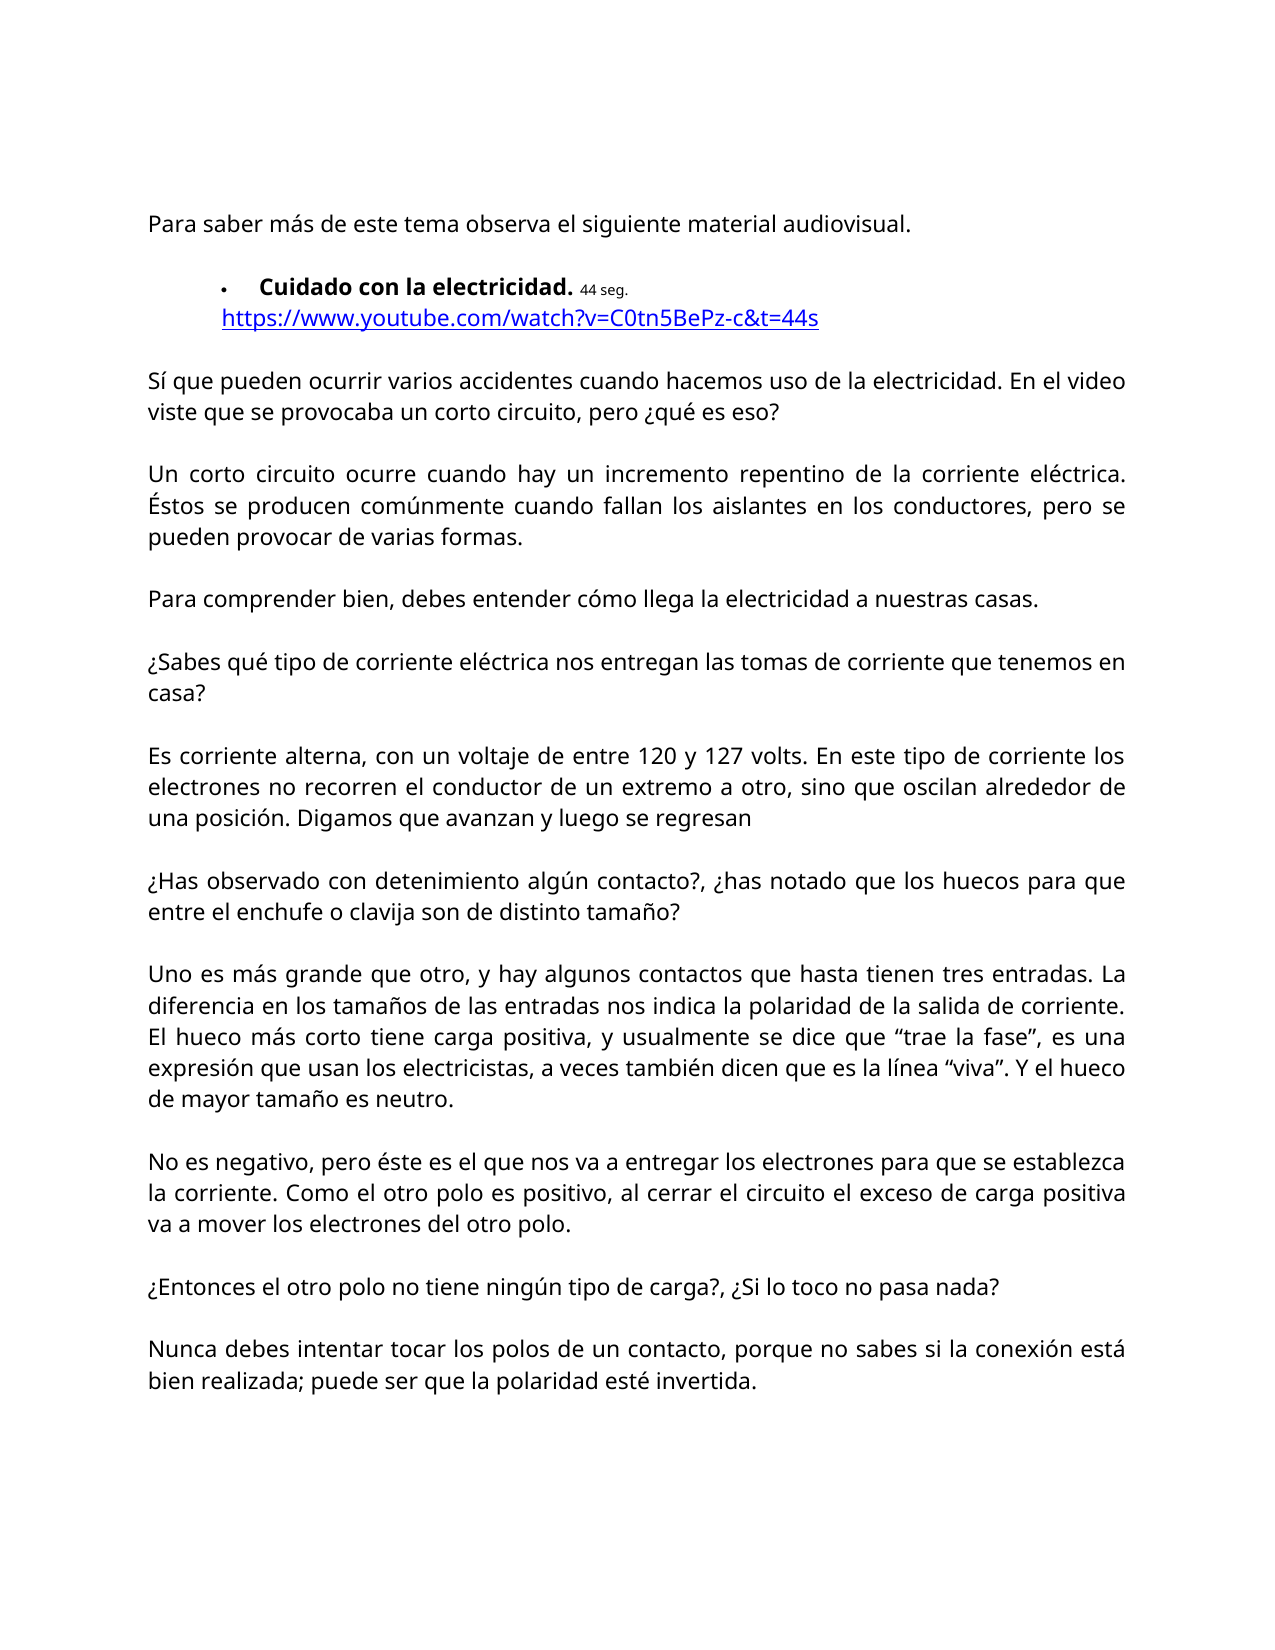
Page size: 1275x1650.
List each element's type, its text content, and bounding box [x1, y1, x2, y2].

text Para saber más de este tema observa el siguiente material audiovisual. [148, 208, 1127, 240]
text No es negativo, pero éste es el que nos va a entregar los electrones para que se establezca la corriente. Como el otro polo es positivo, al cerrar el circuito el exceso de carga positiva va a mover los electrones del otro polo. [148, 1146, 1127, 1240]
text Para comprender bien, debes entender cómo llega la electricidad a nuestras casas. [148, 583, 1127, 615]
list Cuidado con la electricidad. 44 seg. [221, 271, 1127, 302]
text Sí que pueden ocurrir varios accidentes cuando hacemos uso de la electricidad. En el video viste que se provocaba un corto circuito, pero ¿qué es eso? [148, 365, 1127, 427]
text https://www.youtube.com/watch?v=C0tn5BePz-c&t=44s [221, 302, 1127, 333]
text ¿Entonces el otro polo no tiene ningún tipo de carga?, ¿Si lo toco no pasa nada? [148, 1271, 1127, 1302]
text Un corto circuito ocurre cuando hay un incremento repentino de la corriente eléctrica. Éstos se producen comúnmente cuando fallan los aislantes en los conductores, pero se pueden provocar de varias formas. [148, 458, 1127, 552]
text Nunca debes intentar tocar los polos de un contacto, porque no sabes si la conexión está bien realizada; puede ser que la polaridad esté invertida. [148, 1333, 1127, 1396]
text ¿Has observado con detenimiento algún contacto?, ¿has notado que los huecos para que entre el enchufe o clavija son de distinto tamaño? [148, 865, 1127, 927]
text Uno es más grande que otro, y hay algunos contactos que hasta tienen tres entradas. La diferencia en los tamaños de las entradas nos indica la polaridad de la salida de corriente. El hueco más corto tiene carga positiva, y usualmente se dice que “trae la fase”, es una expresión que usan los electricistas, a veces también dicen que es la línea “viva”. Y el hueco de mayor tamaño es neutro. [148, 958, 1127, 1115]
text ¿Sabes qué tipo de corriente eléctrica nos entregan las tomas de corriente que tenemos en casa? [148, 646, 1127, 708]
text Es corriente alterna, con un voltaje de entre 120 y 127 volts. En este tipo de corriente los electrones no recorren el conductor de un extremo a otro, sino que oscilan alrededor de una posición. Digamos que avanzan y luego se regresan [148, 740, 1127, 833]
